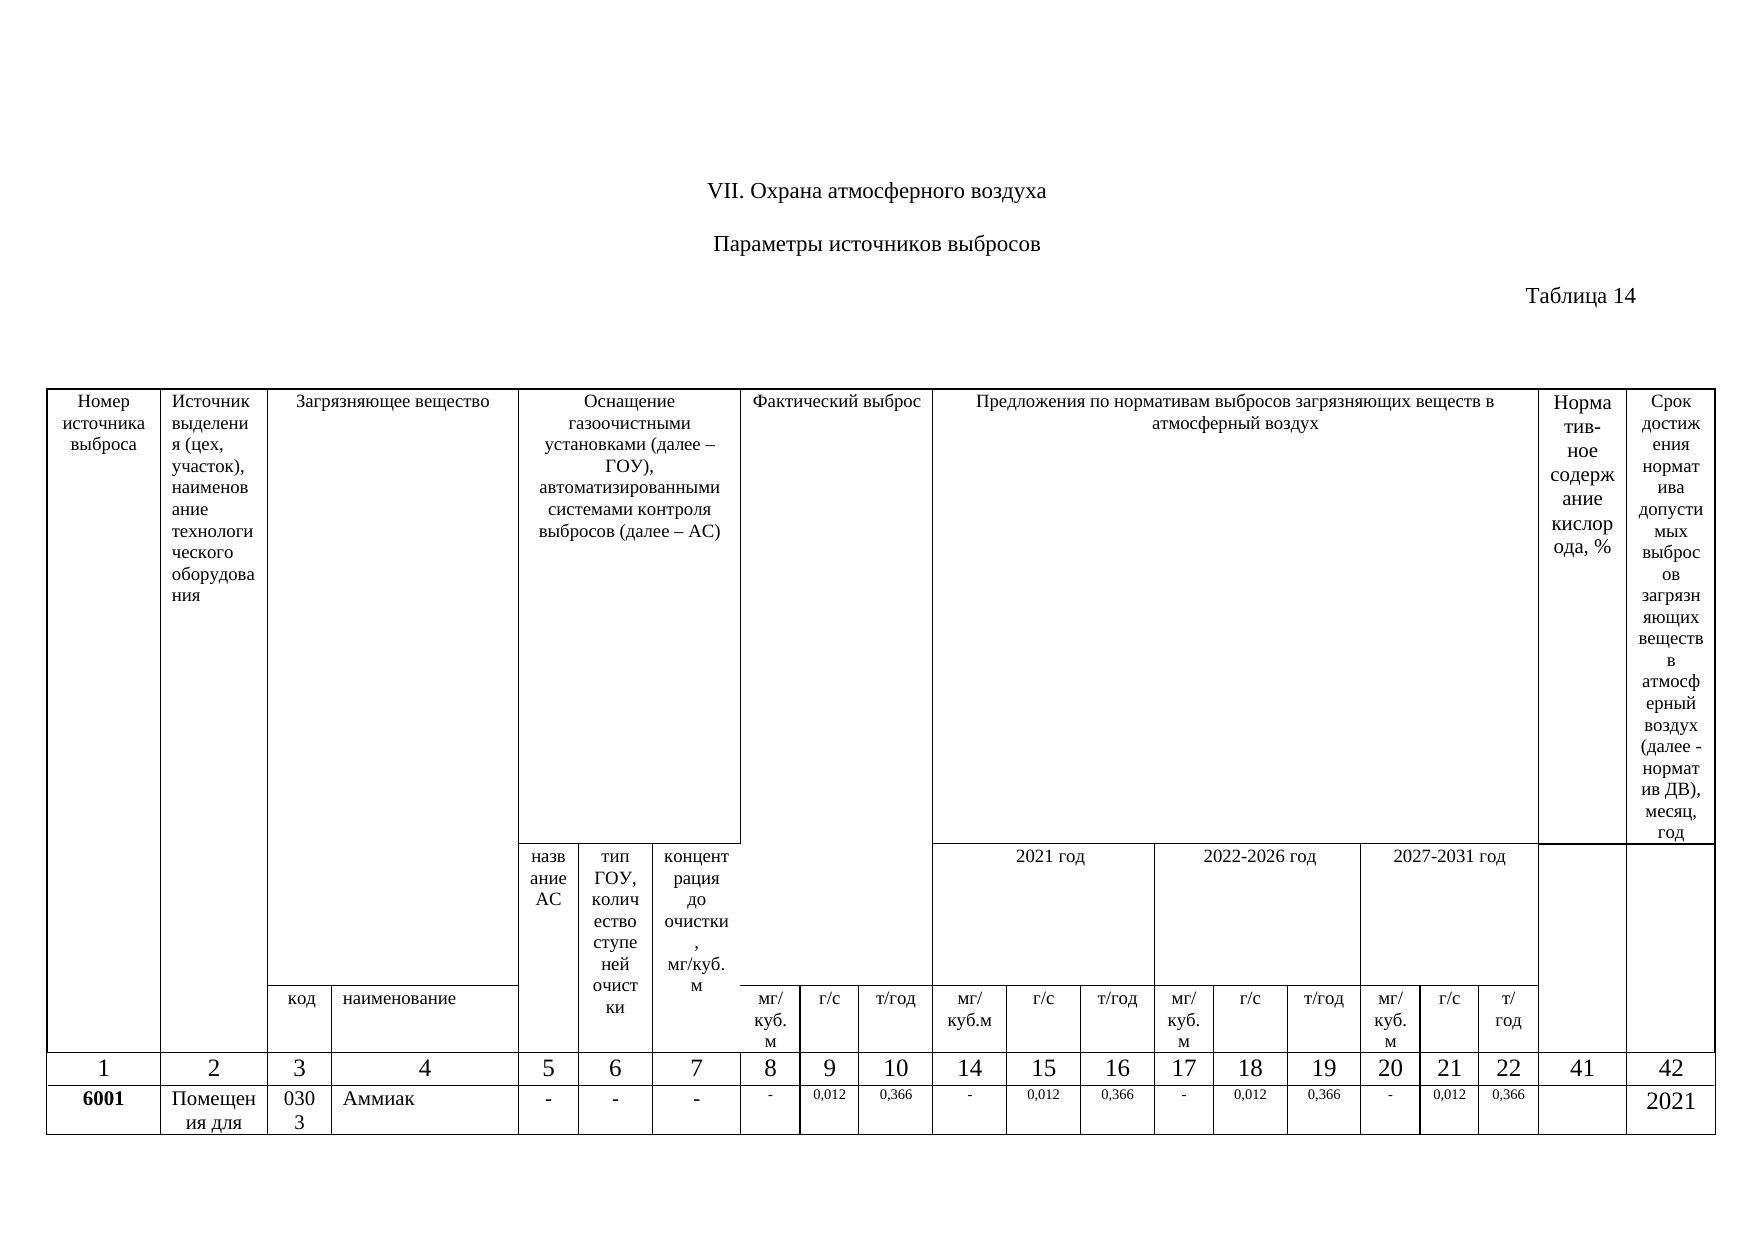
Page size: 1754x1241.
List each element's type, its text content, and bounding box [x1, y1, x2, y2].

table_cell 1 [47, 1053, 160, 1085]
table_cell 0,012 [1214, 1086, 1287, 1134]
table_cell [1627, 985, 1714, 1052]
table_cell г/с [1421, 986, 1478, 1052]
table_cell 10 [859, 1053, 932, 1085]
table_cell 18 [1214, 1053, 1287, 1085]
table_cell 2022-2026 год [1155, 844, 1360, 985]
table_cell Аммиак [332, 1086, 518, 1134]
table_cell 41 [1539, 1053, 1626, 1085]
table_cell 16 [1081, 1053, 1154, 1085]
table_cell 14 [933, 1053, 1006, 1085]
table_cell [1539, 1086, 1626, 1134]
table_header Загрязняющее вещество [268, 390, 518, 985]
text Параметры источников выбросов [118, 230, 1636, 256]
table_cell 3 [268, 1053, 331, 1085]
table_cell 20 [1361, 1053, 1419, 1085]
table_cell наименование [332, 986, 518, 1052]
table_cell 19 [1288, 1053, 1360, 1085]
table_cell т/год [1081, 986, 1154, 1052]
table_header Источник выделения (цех, участок), наименование технологического оборудования [161, 390, 267, 1052]
table_cell т/год [1479, 986, 1538, 1052]
table_cell 0,366 [1288, 1086, 1360, 1134]
table_cell - [1361, 1086, 1419, 1134]
table_cell 0,366 [1081, 1086, 1154, 1134]
table_cell - [741, 1086, 799, 1134]
table_cell г/с [801, 986, 858, 1052]
table_cell 0,366 [1479, 1086, 1538, 1134]
table_cell код [268, 986, 331, 1052]
table_cell концентрация до очистки, мг/куб. м [653, 844, 741, 1052]
table_cell 42 [1627, 1053, 1715, 1085]
table_cell т/год [859, 986, 932, 1052]
table_cell - [1155, 1086, 1213, 1134]
table_cell 5 [519, 1053, 578, 1085]
table_cell 17 [1155, 1053, 1213, 1085]
table_cell 7 [653, 1053, 740, 1085]
table_cell тип ГОУ, количество ступеней очистки [579, 844, 652, 1052]
table_header Номер источника выброса [48, 390, 160, 1052]
table_cell - [933, 1086, 1006, 1134]
table_cell название АС [519, 844, 578, 1052]
table_cell 8 [741, 1053, 799, 1085]
table_cell 22 [1479, 1053, 1538, 1085]
table_cell [1539, 845, 1626, 985]
table_cell 2027-2031 год [1361, 844, 1538, 985]
table_cell 0303 [268, 1086, 331, 1134]
table_cell - [653, 1086, 740, 1134]
table_cell 0,012 [801, 1086, 858, 1134]
table_cell 9 [801, 1053, 858, 1085]
table_cell мг/куб.м [1155, 986, 1213, 1052]
table_cell мг/куб.м [1361, 986, 1419, 1052]
table_cell 2021 [1627, 1085, 1715, 1134]
table_cell 2021 год [933, 844, 1154, 985]
table_cell [1627, 845, 1714, 985]
table_cell 6001 [47, 1085, 160, 1134]
table_header Срок достижения норматива допустимых выбросов загрязняющих веществ в атмосферный воздух (далее - норматив ДВ), месяц, год [1627, 390, 1714, 843]
table_cell 4 [332, 1053, 518, 1085]
table_cell 0,012 [1421, 1086, 1478, 1134]
table_cell 6 [579, 1053, 652, 1085]
table_cell 0,366 [859, 1086, 932, 1134]
table_cell т/год [1288, 986, 1360, 1052]
table_cell 0,012 [1007, 1086, 1080, 1134]
table_cell [1539, 985, 1626, 1052]
text Таблица 14 [118, 283, 1636, 309]
text VII. Охрана атмосферного воздуха [118, 177, 1636, 203]
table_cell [161, 1086, 267, 1134]
table_header Фактический выброс [741, 390, 932, 985]
table_cell - [519, 1086, 578, 1134]
table_header Предложения по нормативам выбросов загрязняющих веществ в атмосферный воздух [933, 390, 1538, 843]
table_cell 15 [1007, 1053, 1080, 1085]
table_cell г/с [1214, 986, 1287, 1052]
table_header Норматив-ное содержание кислорода, % [1539, 390, 1626, 843]
table_header Оснащение газоочистными установками (далее – ГОУ), автоматизированными системами контроля выбросов (далее – АС) [519, 390, 740, 843]
table_cell 2 [161, 1053, 267, 1085]
table_cell мг/куб.м [741, 986, 799, 1052]
table_cell г/с [1007, 986, 1080, 1052]
table_cell мг/куб.м [933, 986, 1006, 1052]
table_cell - [579, 1086, 652, 1134]
table_cell 21 [1421, 1053, 1478, 1085]
